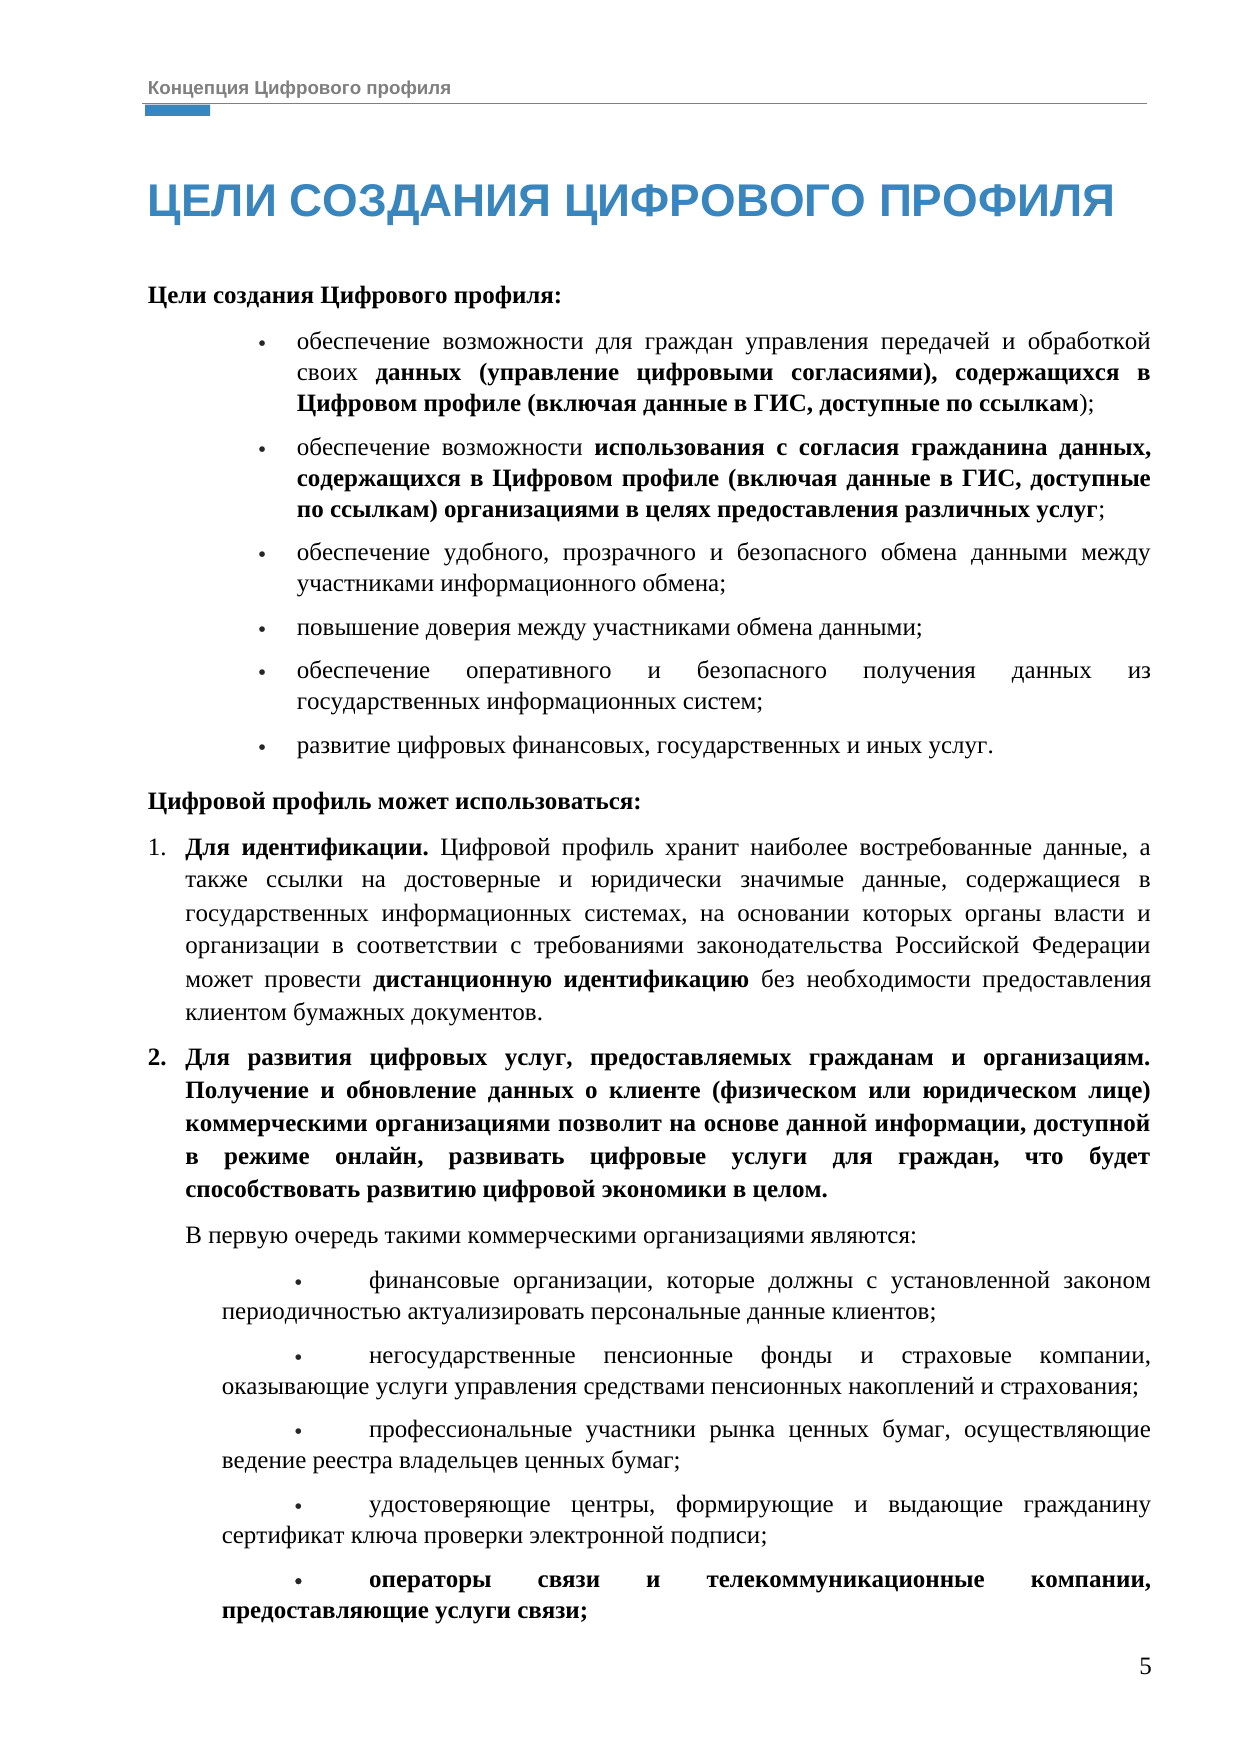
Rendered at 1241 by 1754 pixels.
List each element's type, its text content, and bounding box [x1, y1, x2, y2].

text обеспечение возможности для граждан управления передачей и обработкой своих данных (управление цифровыми согласиями), содержащихся в Цифровом профиле (включая данные в ГИС, доступные по ссылкам); [259, 326, 1152, 417]
subtitle Цели создания Цифрового профиля [148, 174, 1152, 226]
text финансовые организации, которые должны с установленной законом периодичностью актуализировать персональные данные клиентов; [222, 1265, 1152, 1325]
text удостоверяющие центры, формирующие и выдающие гражданину сертификат ключа проверки электронной подписи; [222, 1489, 1152, 1549]
text развитие цифровых финансовых, государственных и иных услуг. [259, 730, 1152, 759]
text обеспечение возможности использования с согласия гражданина данных, содержащихся в Цифровом профиле (включая данные в ГИС, доступные по ссылкам) организациями в целях предоставления различных услуг; [259, 432, 1152, 522]
text повышение доверия между участниками обмена данными; [259, 612, 1152, 641]
text операторы связи и телекоммуникационные компании, предоставляющие услуги связи; [222, 1564, 1152, 1623]
text негосударственные пенсионные фонды и страховые компании, оказывающие услуги управления средствами пенсионных накоплений и страхования; [222, 1340, 1152, 1400]
list В первую очередь такими коммерческими организациями являются: [185, 1220, 1152, 1248]
text Для идентификации. Цифровой профиль хранит наиболее востребованные данные, а также ссылки на достоверные и юридически значимые данные, содержащиеся в государственных информационных системах, на основании которых органы власти и организации в соответствии с требованиями законодательства Российской Федерации может провести дистанционную идентификацию без необходимости предоставления клиентом бумажных документов. [148, 832, 1152, 1025]
text Цифровой профиль может использоваться: [148, 786, 1152, 815]
text обеспечение удобного, прозрачного и безопасного обмена данными между участниками информационного обмена; [259, 537, 1152, 597]
text Для развития цифровых услуг, предоставляемых гражданам и организациям. Получение и обновление данных о клиенте (физическом или юридическом лице) коммерческими организациями позволит на основе данной информации, доступной в режиме онлайн, развивать цифровые услуги для граждан, что будет способствовать развитию цифровой экономики в целом. [148, 1042, 1152, 1203]
text Цели создания Цифрового профиля: [148, 281, 1152, 309]
text профессиональные участники рынка ценных бумаг, осуществляющие ведение реестра владельцев ценных бумаг; [222, 1414, 1152, 1474]
text обеспечение оперативного и безопасного получения данных из государственных информационных систем; [259, 655, 1152, 715]
